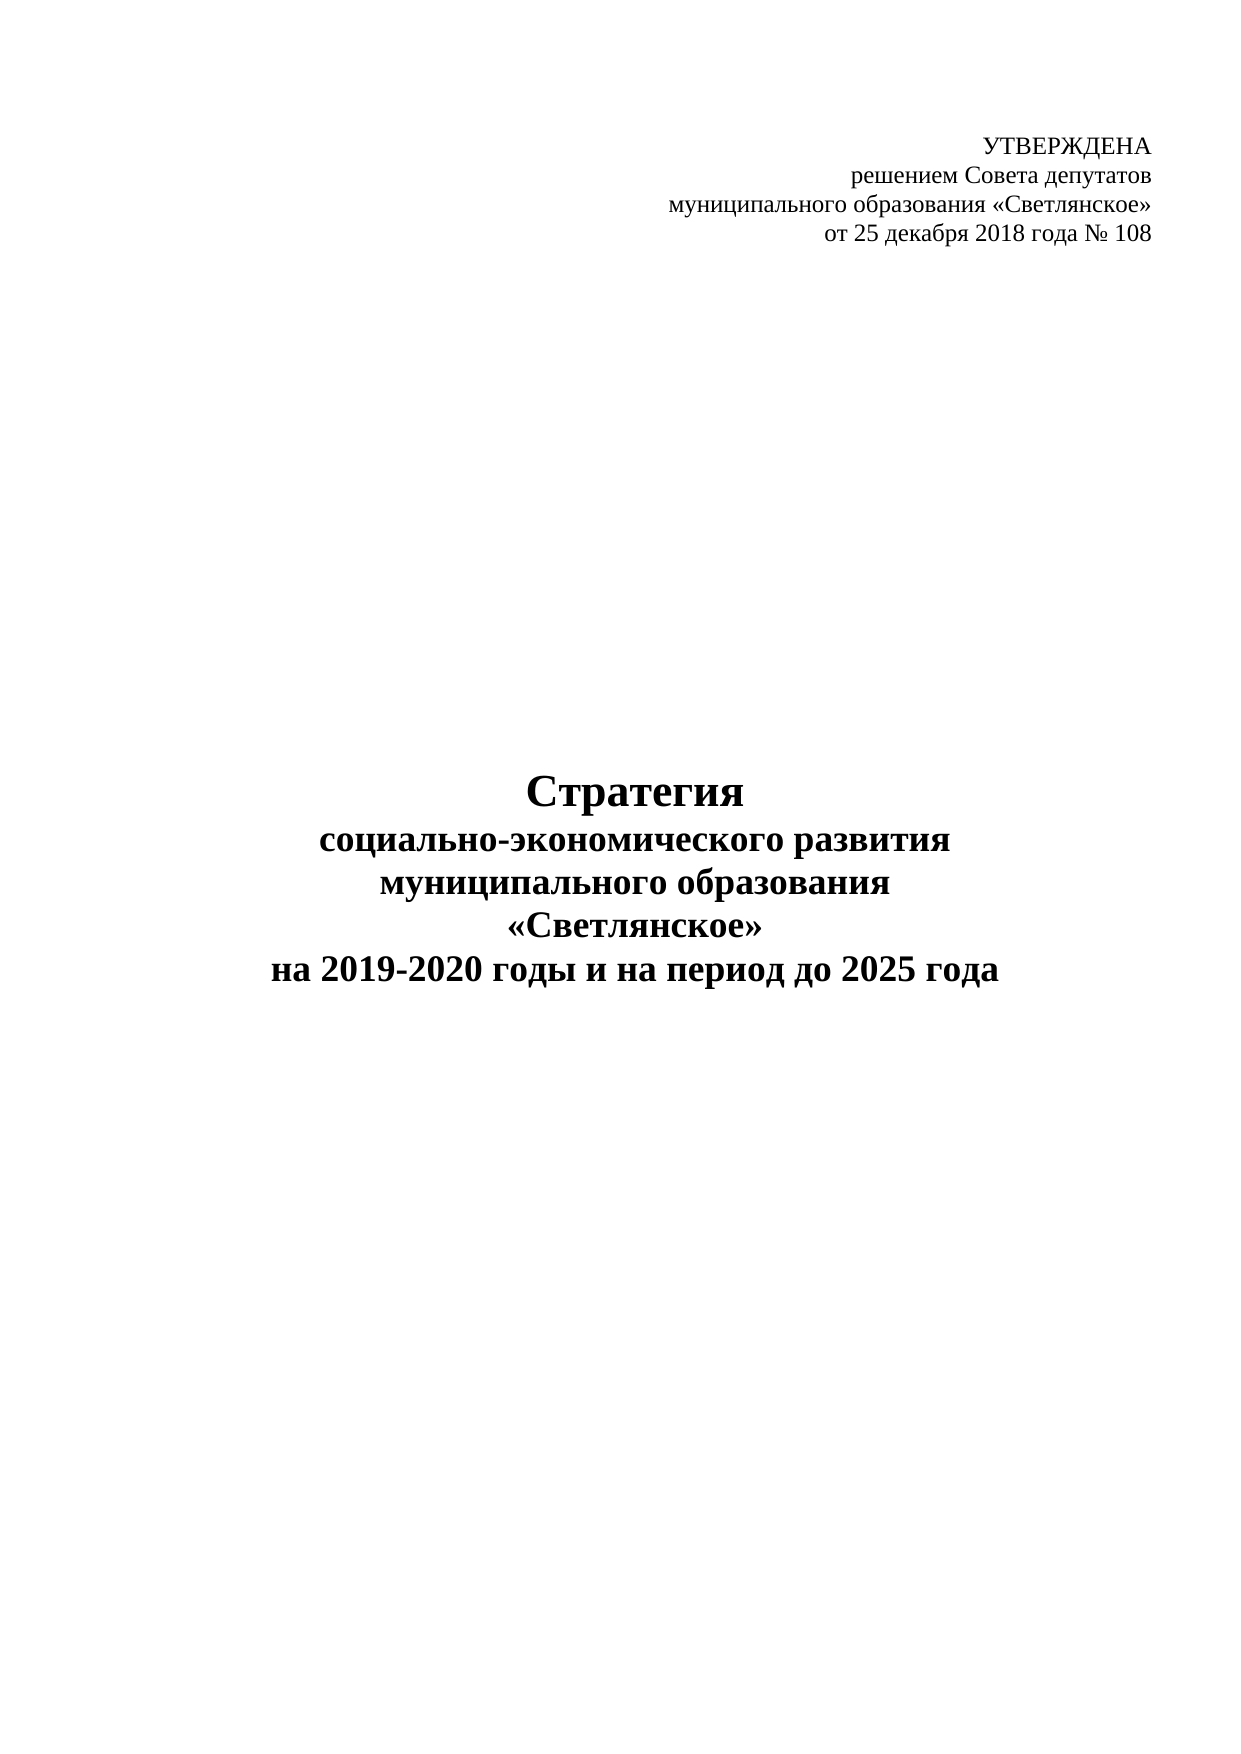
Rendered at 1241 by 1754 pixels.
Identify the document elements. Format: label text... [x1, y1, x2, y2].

text Стратегия [118, 764, 1152, 817]
text муниципального образования «Светлянское» [118, 189, 1152, 218]
text «Светлянское» [118, 903, 1152, 946]
text решением Совета депутатов [118, 160, 1152, 189]
text социально-экономического развития [118, 817, 1152, 860]
text на 2019-2020 годы и на период до 2025 года [118, 946, 1152, 989]
text муниципального образования [118, 860, 1152, 903]
text УТВЕРЖДЕНА [118, 131, 1152, 160]
text от 25 декабря 2018 года № 108 [118, 218, 1152, 246]
